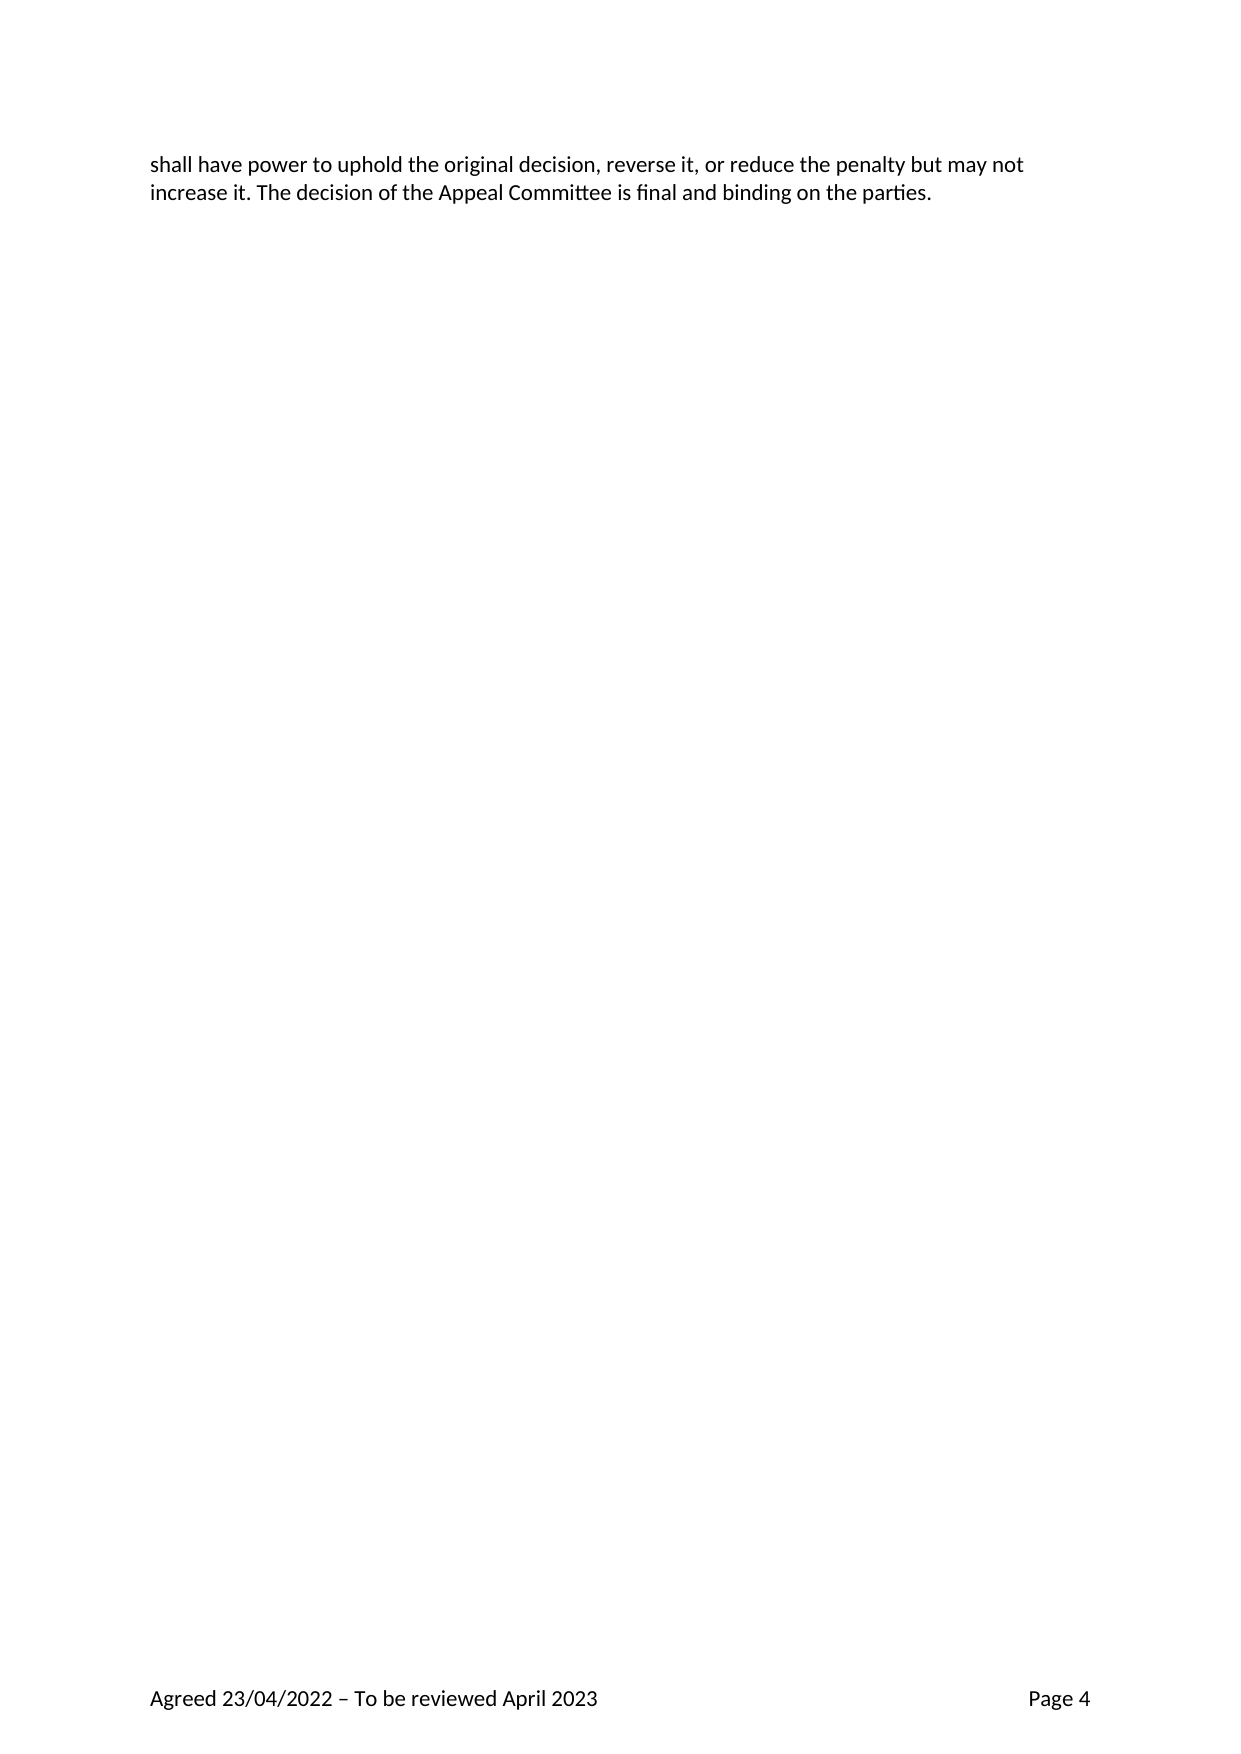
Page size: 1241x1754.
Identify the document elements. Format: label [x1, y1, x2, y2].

text [150, 150, 1090, 206]
